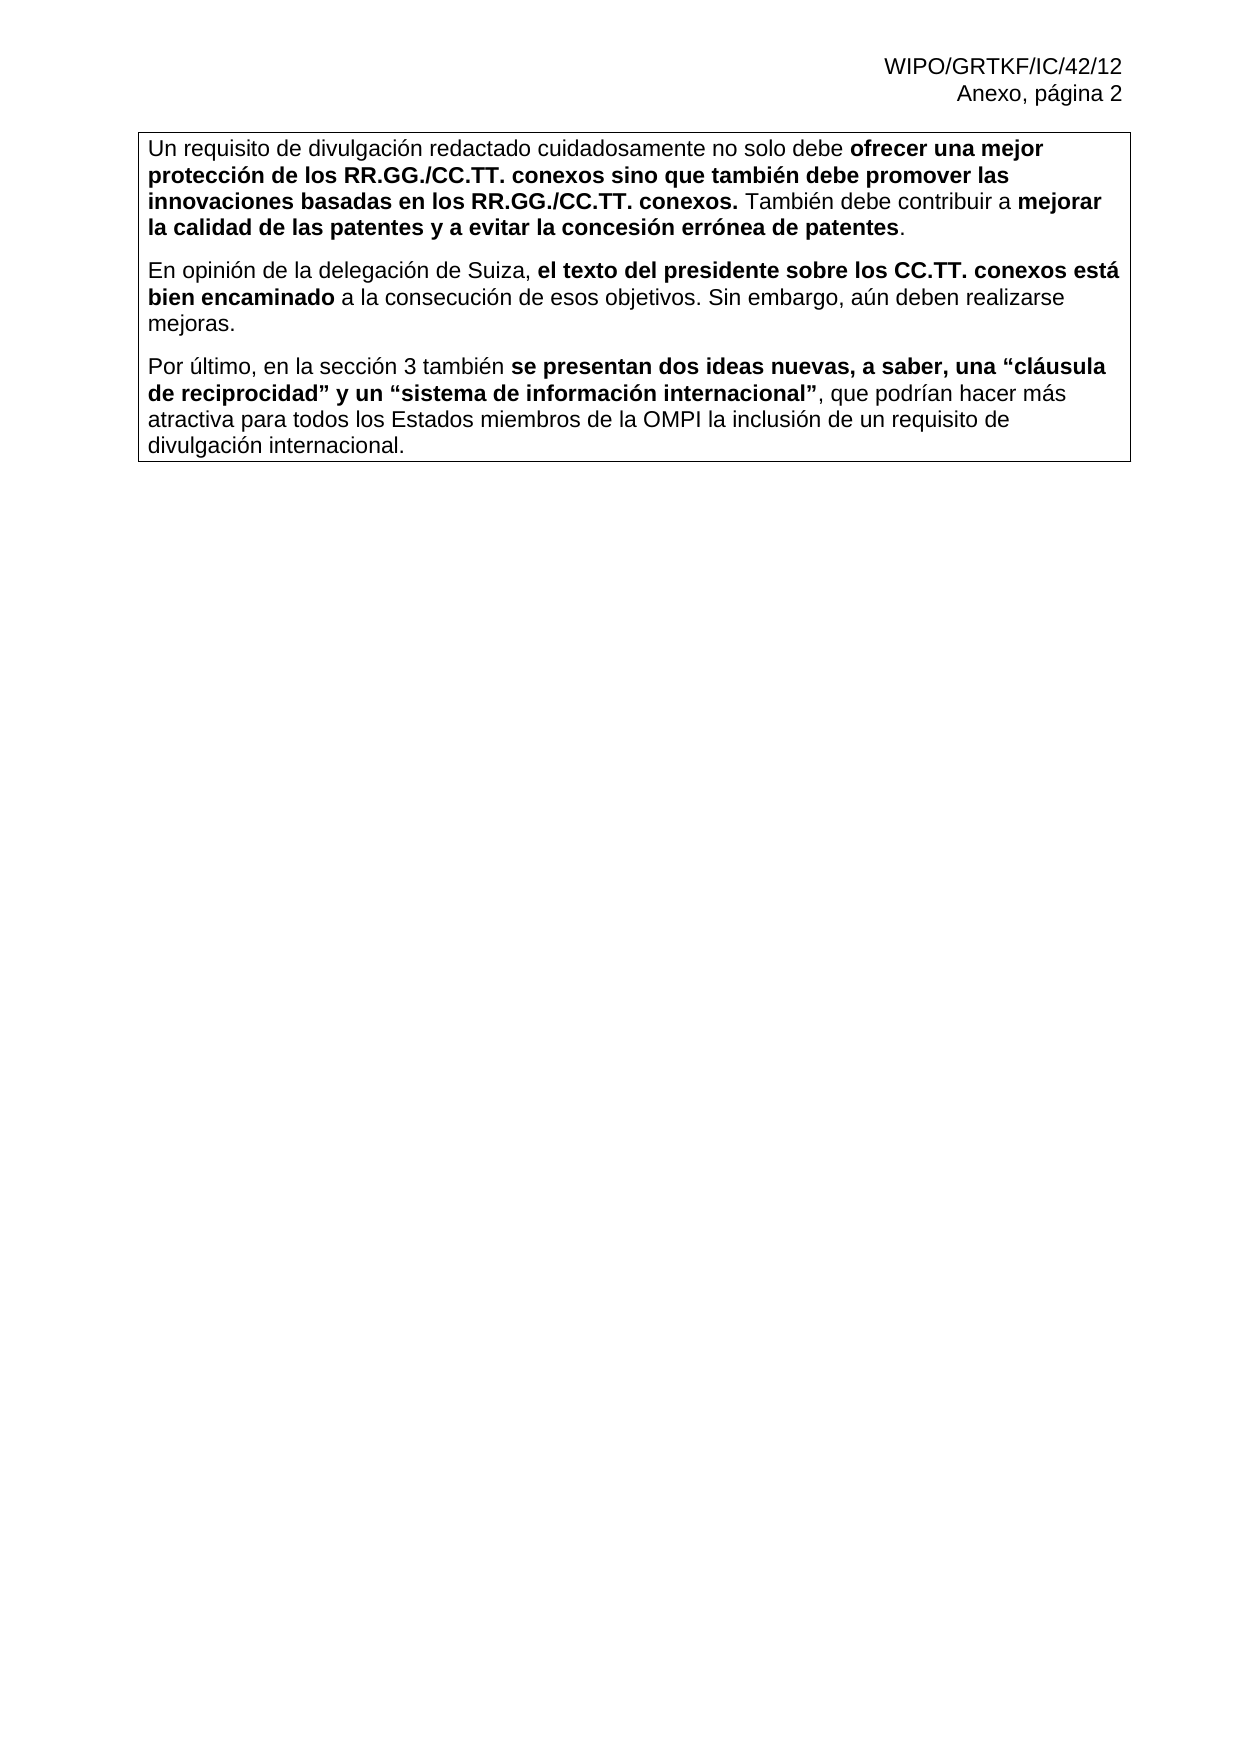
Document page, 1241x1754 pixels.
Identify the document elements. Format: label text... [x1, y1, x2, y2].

text Un requisito de divulgación redactado cuidadosamente no solo debe ofrecer una mejor protección de los RR.GG./CC.TT. conexos sino que también debe promover las innovaciones basadas en los RR.GG./CC.TT. conexos. También debe contribuir a mejorar la calidad de las patentes y a evitar la concesión errónea de patentes. [139, 133, 1130, 241]
text Por último, en la sección 3 también se presentan dos ideas nuevas, a saber, una “cláusula de reciprocidad” y un “sistema de información internacional”, que podrían hacer más atractiva para todos los Estados miembros de la OMPI la inclusión de un requisito de divulgación internacional. [139, 350, 1130, 461]
text En opinión de la delegación de Suiza, el texto del presidente sobre los CC.TT. conexos está bien encaminado a la consecución de esos objetivos. Sin embargo, aún deben realizarse mejoras. [139, 254, 1130, 336]
